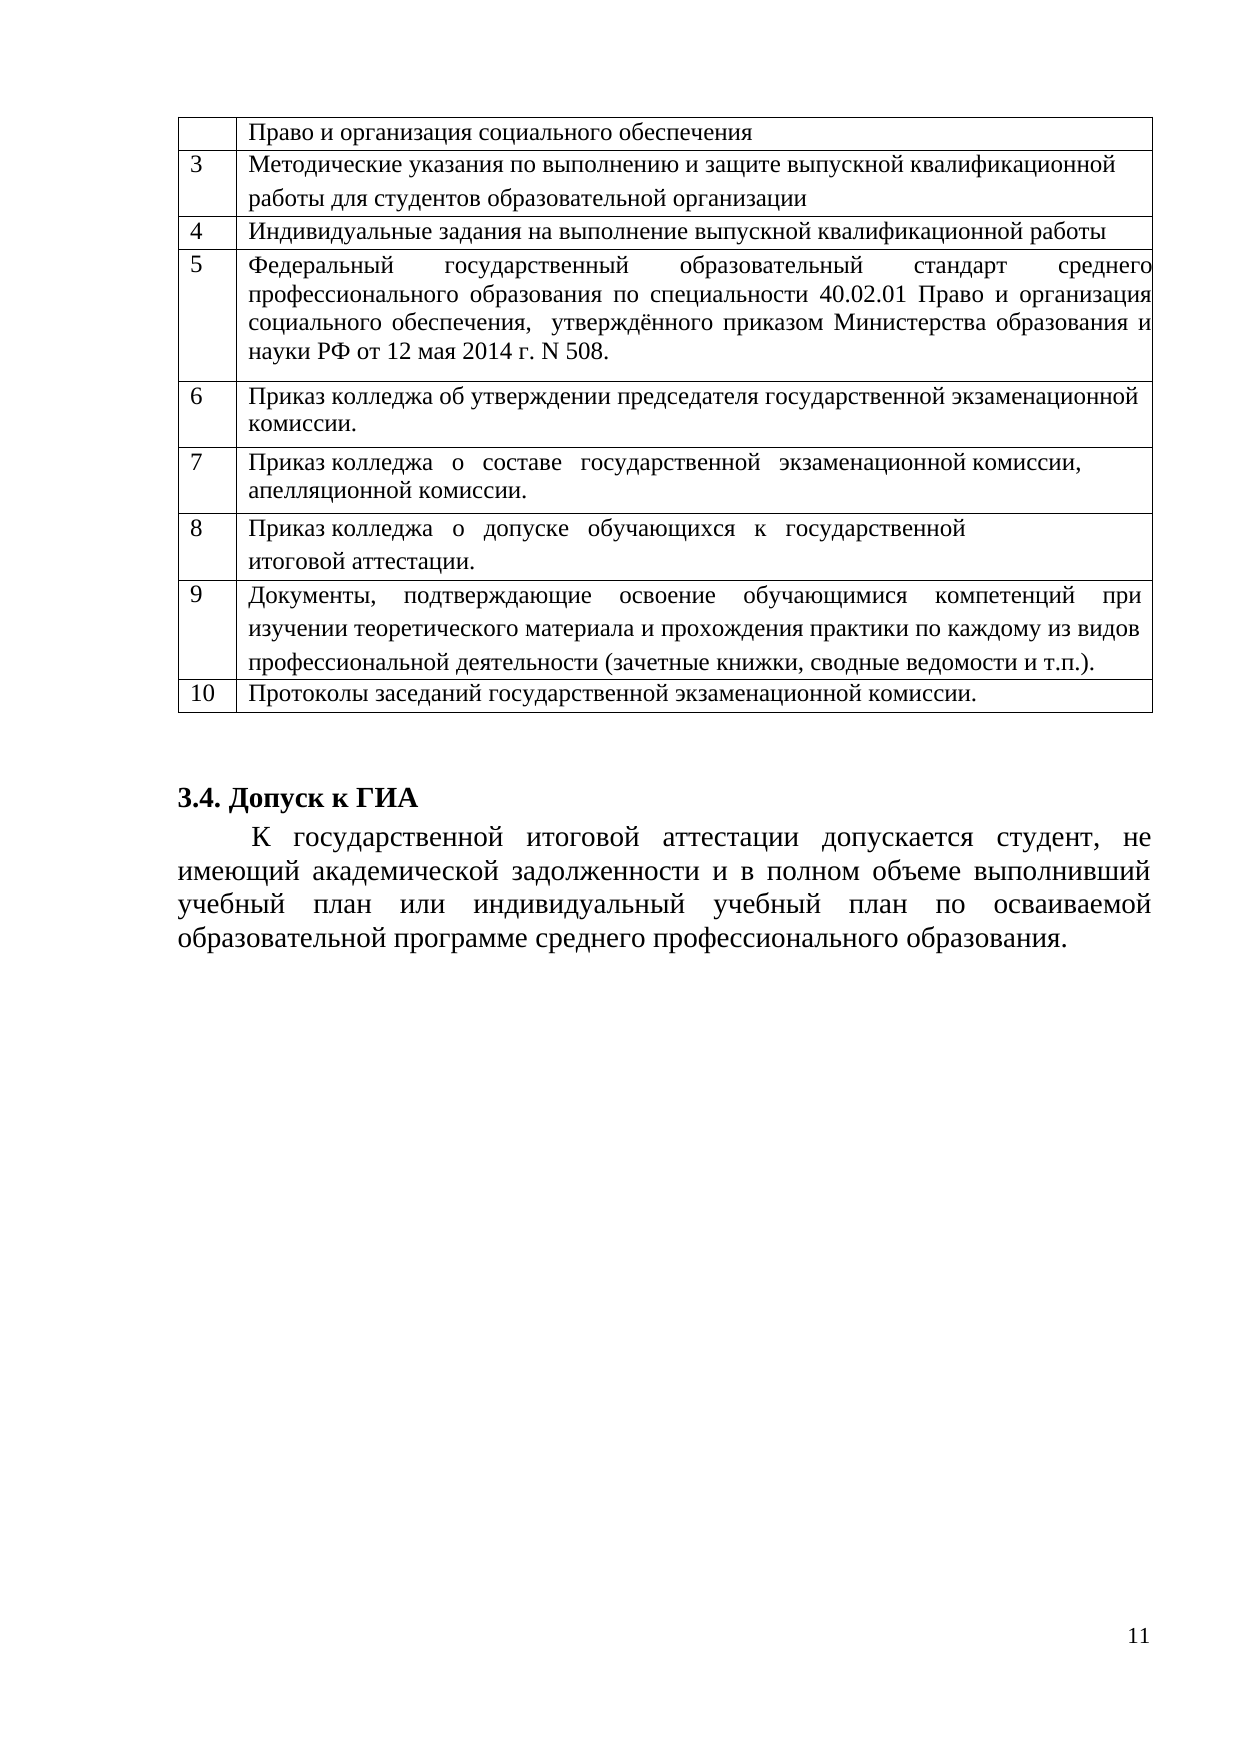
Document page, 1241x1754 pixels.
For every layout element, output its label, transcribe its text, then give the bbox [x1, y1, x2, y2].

table_header [179, 118, 236, 150]
text К государственной итоговой аттестации допускается студент, не имеющий академической задолженности и в полном объеме выполнивший учебный план или индивидуальный учебный план по осваиваемой образовательной программе среднего профессионального образования. [177, 819, 1152, 953]
table_cell Приказ колледжа об утверждении председателя государственной экзаменационной комиссии. [237, 382, 1152, 447]
table_cell 9 [179, 581, 236, 679]
table_cell 8 [179, 514, 236, 579]
table_cell Приказ колледжа о допуске обучающихся к государственной итоговой аттестации. [237, 514, 1152, 579]
table_cell 7 [179, 448, 236, 513]
table_cell Приказ колледжа о составе государственной экзаменационной комиссии, апелляционной комиссии. [237, 448, 1152, 513]
table_cell Федеральный государственный образовательный стандарт среднего профессионального образования по специальности 40.02.01 Право и организация социального обеспечения, утверждённого приказом Министерства образования и науки РФ от 12 мая 2014 г. N 508. [237, 250, 1152, 381]
subtitle Допуск к ГИА [177, 780, 1176, 814]
table_cell Методические указания по выполнению и защите выпускной квалификационной работы для студентов образовательной организации [237, 151, 1152, 216]
table_cell 4 [179, 217, 236, 249]
table_cell 5 [179, 250, 236, 381]
table_cell Индивидуальные задания на выполнение выпускной квалификационной работы [237, 217, 1152, 249]
table_cell 10 [179, 680, 236, 712]
table_cell Документы, подтверждающие освоение обучающимися компетенций при изучении теоретического материала и прохождения практики по каждому из видов профессиональной деятельности (зачетные книжки, сводные ведомости и т.п.). [237, 581, 1152, 679]
table_header Право и организация социального обеспечения [237, 118, 1152, 150]
table_cell 3 [179, 151, 236, 216]
table_cell Протоколы заседаний государственной экзаменационной комиссии. [237, 680, 1152, 712]
table_cell 6 [179, 382, 236, 447]
